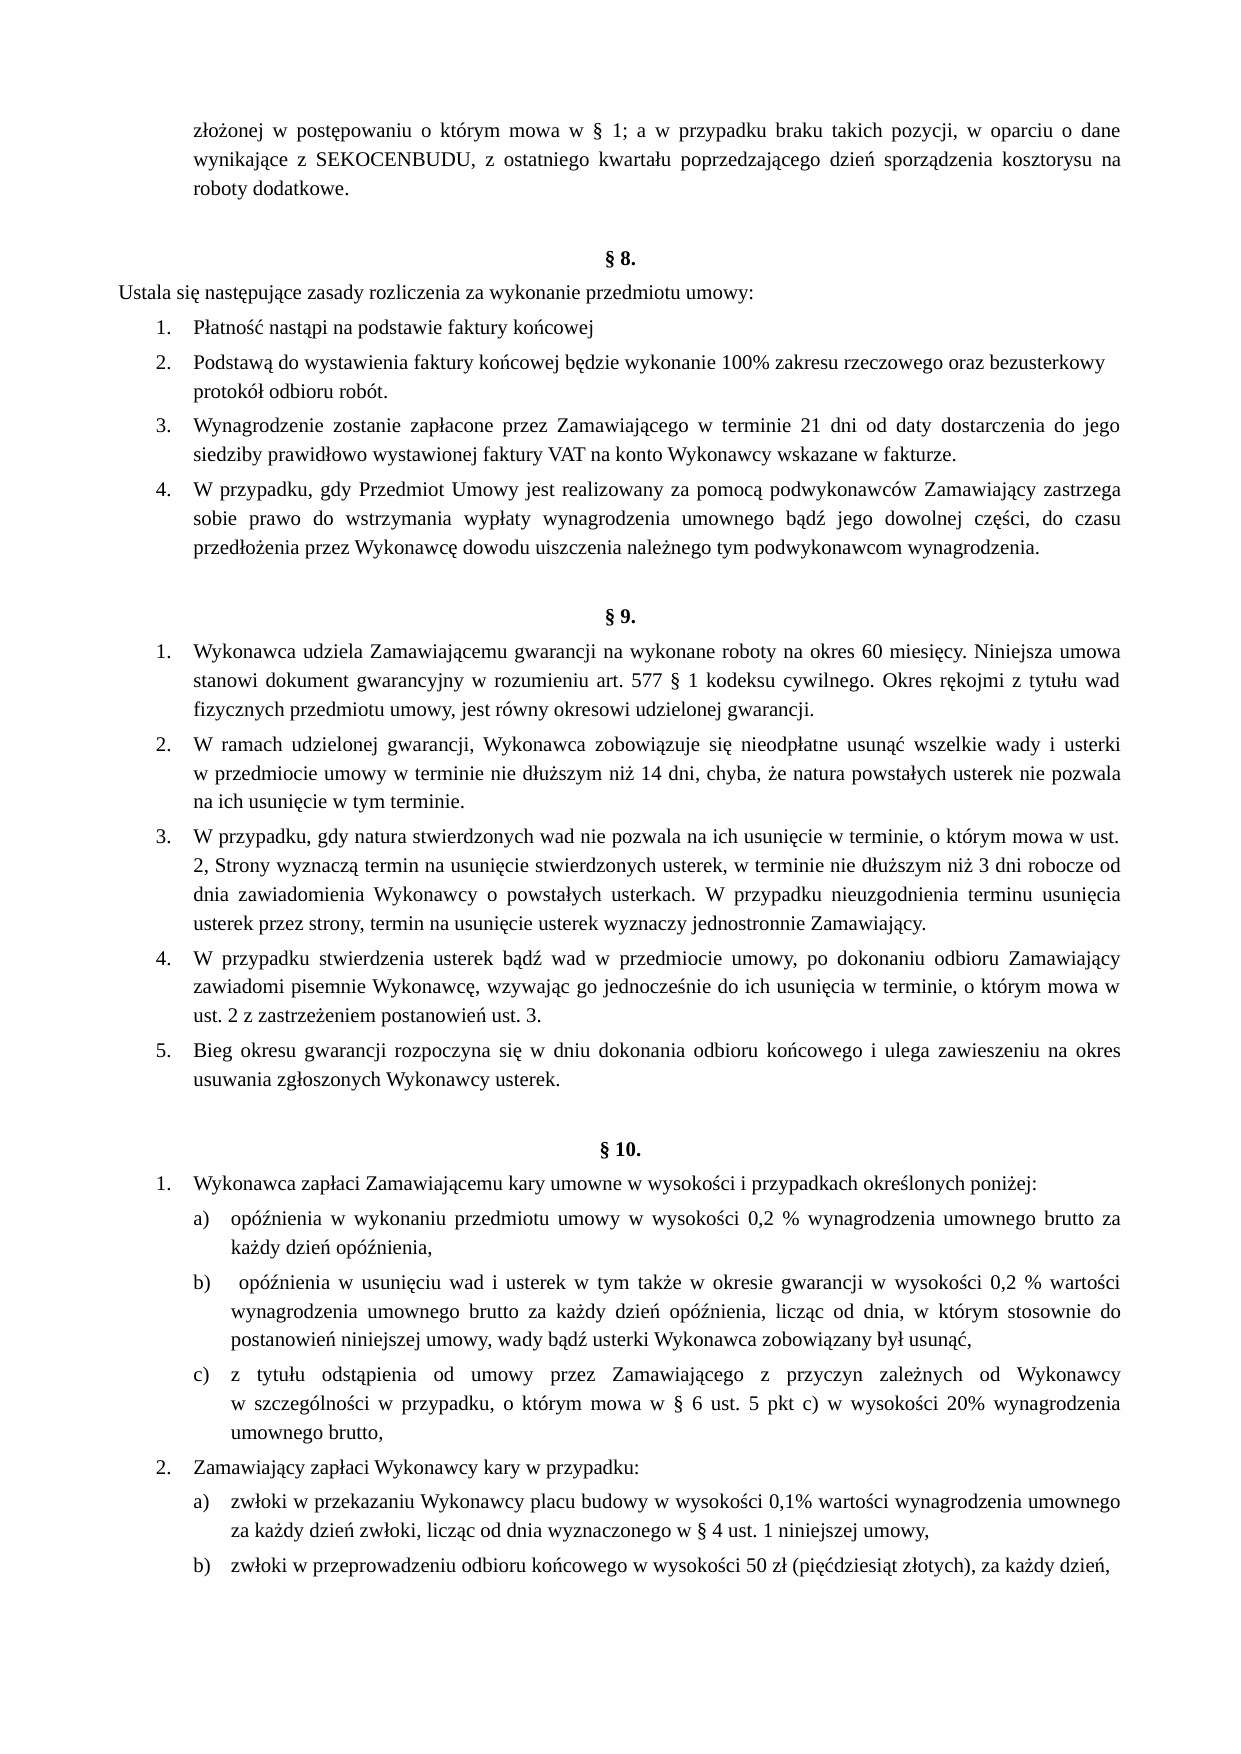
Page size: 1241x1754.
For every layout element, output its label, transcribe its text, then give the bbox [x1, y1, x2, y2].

text Ustala się następujące zasady rozliczenia za wykonanie przedmiotu umowy: [118, 280, 1122, 304]
list Płatność nastąpi na podstawie faktury końcowej [156, 315, 1122, 339]
list zwłoki w przekazaniu Wykonawcy placu budowy w wysokości 0,1% wartości wynagrodzenia umownego za każdy dzień zwłoki, licząc od dnia wyznaczonego w § 4 ust. 1 niniejszej umowy, [193, 1489, 1122, 1542]
list Wykonawca udziela Zamawiającemu gwarancji na wykonane roboty na okres 60 miesięcy. Niniejsza umowa stanowi dokument gwarancyjny w rozumieniu art. 577 § 1 kodeksu cywilnego. Okres rękojmi z tytułu wad fizycznych przedmiotu umowy, jest równy okresowi udzielonej gwarancji. [156, 639, 1122, 721]
list Wynagrodzenie zostanie zapłacone przez Zamawiającego w terminie 21 dni od daty dostarczenia do jego siedziby prawidłowo wystawionej faktury VAT na konto Wykonawcy wskazane w fakturze. [156, 413, 1122, 466]
text § 8. [118, 245, 1122, 269]
text § 9. [118, 604, 1122, 628]
list W przypadku stwierdzenia usterek bądź wad w przedmiocie umowy, po dokonaniu odbioru Zamawiający zawiadomi pisemnie Wykonawcę, wzywając go jednocześnie do ich usunięcia w terminie, o którym mowa w ust. 2 z zastrzeżeniem postanowień ust. 3. [156, 946, 1122, 1027]
text § 10. [118, 1136, 1122, 1161]
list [156, 118, 1122, 200]
list W przypadku, gdy Przedmiot Umowy jest realizowany za pomocą podwykonawców Zamawiający zastrzega sobie prawo do wstrzymania wypłaty wynagrodzenia umownego bądź jego dowolnej części, do czasu przedłożenia przez Wykonawcę dowodu uiszczenia należnego tym podwykonawcom wynagrodzenia. [156, 477, 1122, 559]
list opóźnienia w usunięciu wad i usterek w tym także w okresie gwarancji w wysokości 0,2 % wartości wynagrodzenia umownego brutto za każdy dzień opóźnienia, licząc od dnia, w którym stosownie do postanowień niniejszej umowy, wady bądź usterki Wykonawca zobowiązany był usunąć, [193, 1270, 1122, 1351]
list z tytułu odstąpienia od umowy przez Zamawiającego z przyczyn zależnych od Wykonawcy w szczególności w przypadku, o którym mowa w § 6 ust. 5 pkt c) w wysokości 20% wynagrodzenia umownego brutto, [193, 1362, 1122, 1444]
list W przypadku, gdy natura stwierdzonych wad nie pozwala na ich usunięcie w terminie, o którym mowa w ust. 2, Strony wyznaczą termin na usunięcie stwierdzonych usterek, w terminie nie dłuższym niż 3 dni robocze od dnia zawiadomienia Wykonawcy o powstałych usterkach. W przypadku nieuzgodnienia terminu usunięcia usterek przez strony, termin na usunięcie usterek wyznaczy jednostronnie Zamawiający. [156, 824, 1122, 935]
list zwłoki w przeprowadzeniu odbioru końcowego w wysokości 50 zł (pięćdziesiąt złotych), za każdy dzień, [193, 1553, 1122, 1577]
list W ramach udzielonej gwarancji, Wykonawca zobowiązuje się nieodpłatne usunąć wszelkie wady i usterki w przedmiocie umowy w terminie nie dłuższym niż 14 dni, chyba, że natura powstałych usterek nie pozwala na ich usunięcie w tym terminie. [156, 732, 1122, 813]
list Bieg okresu gwarancji rozpoczyna się w dniu dokonania odbioru końcowego i ulega zawieszeniu na okres usuwania zgłoszonych Wykonawcy usterek. [156, 1038, 1122, 1091]
list Podstawą do wystawienia faktury końcowej będzie wykonanie 100% zakresu rzeczowego oraz bezusterkowy protokół odbioru robót. [156, 350, 1122, 403]
list opóźnienia w wykonaniu przedmiotu umowy w wysokości 0,2 % wynagrodzenia umownego brutto za każdy dzień opóźnienia, [193, 1206, 1122, 1259]
list Zamawiający zapłaci Wykonawcy kary w przypadku: [156, 1455, 1122, 1479]
list Wykonawca zapłaci Zamawiającemu kary umowne w wysokości i przypadkach określonych poniżej: [156, 1171, 1122, 1195]
